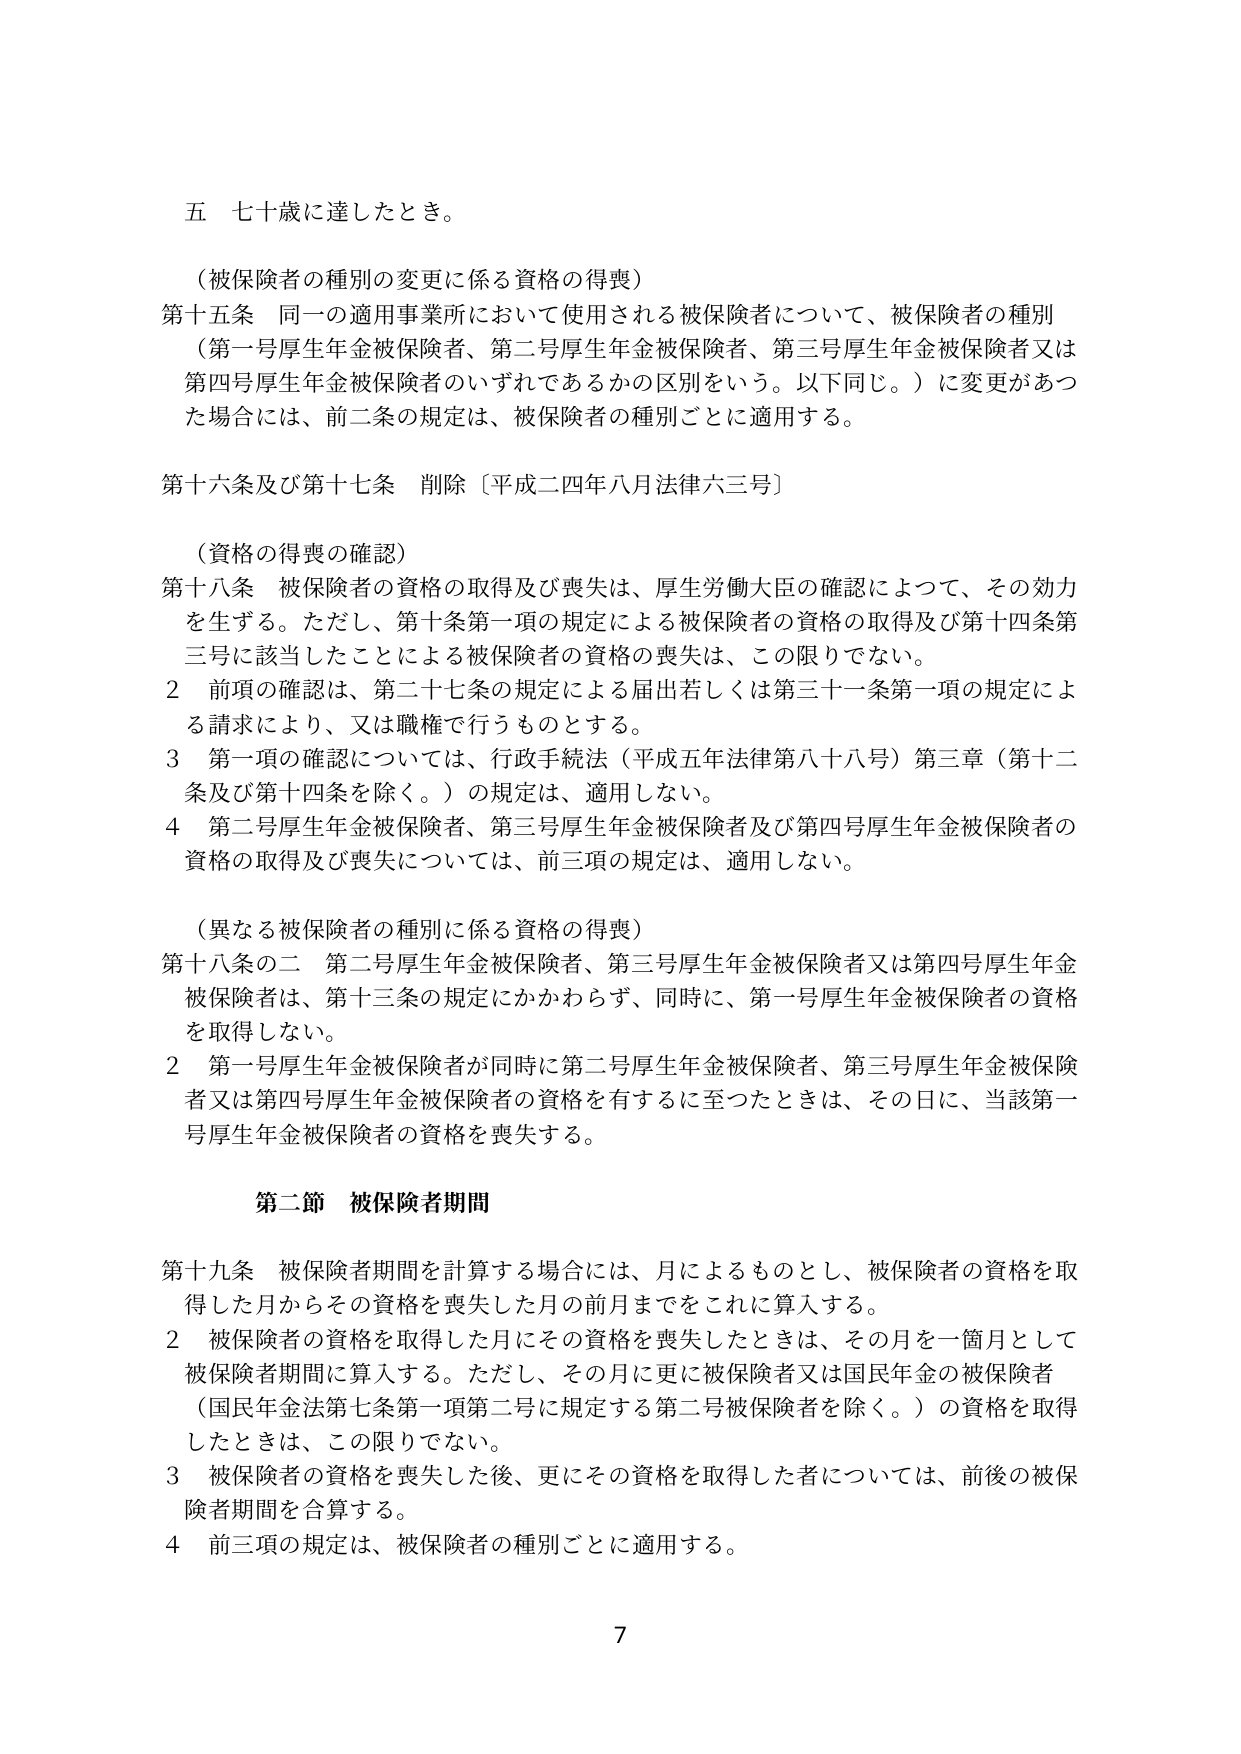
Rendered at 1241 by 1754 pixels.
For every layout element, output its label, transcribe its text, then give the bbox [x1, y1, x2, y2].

text ３ 被保険者の資格を喪失した後、更にその資格を取得した者については、前後の被保険者期間を合算する。 [161, 1458, 1079, 1526]
text 五 七十歳に達したとき。 [184, 194, 1079, 228]
text 第十六条及び第十七条 削除〔平成二四年八月法律六三号〕 [161, 467, 1079, 501]
text ２ 前項の確認は、第二十七条の規定による届出若しくは第三十一条第一項の規定による請求により、又は職権で行うものとする。 [161, 672, 1079, 740]
text ２ 第一号厚生年金被保険者が同時に第二号厚生年金被保険者、第三号厚生年金被保険者又は第四号厚生年金被保険者の資格を有するに至つたときは、その日に、当該第一号厚生年金被保険者の資格を喪失する。 [161, 1048, 1079, 1150]
text （異なる被保険者の種別に係る資格の得喪） [184, 911, 1079, 945]
text ４ 第二号厚生年金被保険者、第三号厚生年金被保険者及び第四号厚生年金被保険者の資格の取得及び喪失については、前三項の規定は、適用しない。 [161, 809, 1079, 877]
text 第二節 被保険者期間 [253, 1184, 1079, 1219]
text ３ 第一項の確認については、行政手続法（平成五年法律第八十八号）第三章（第十二条及び第十四条を除く。）の規定は、適用しない。 [161, 740, 1079, 809]
text （被保険者の種別の変更に係る資格の得喪） [184, 262, 1079, 296]
text 第十八条の二 第二号厚生年金被保険者、第三号厚生年金被保険者又は第四号厚生年金被保険者は、第十三条の規定にかかわらず、同時に、第一号厚生年金被保険者の資格を取得しない。 [161, 945, 1079, 1048]
text （資格の得喪の確認） [184, 535, 1079, 569]
text 第十五条 同一の適用事業所において使用される被保険者について、被保険者の種別（第一号厚生年金被保険者、第二号厚生年金被保険者、第三号厚生年金被保険者又は第四号厚生年金被保険者のいずれであるかの区別をいう。以下同じ。）に変更があつた場合には、前二条の規定は、被保険者の種別ごとに適用する。 [161, 296, 1079, 433]
text ４ 前三項の規定は、被保険者の種別ごとに適用する。 [161, 1526, 1079, 1560]
text 第十九条 被保険者期間を計算する場合には、月によるものとし、被保険者の資格を取得した月からその資格を喪失した月の前月までをこれに算入する。 [161, 1253, 1079, 1321]
text 第十八条 被保険者の資格の取得及び喪失は、厚生労働大臣の確認によつて、その効力を生ずる。ただし、第十条第一項の規定による被保険者の資格の取得及び第十四条第三号に該当したことによる被保険者の資格の喪失は、この限りでない。 [161, 569, 1079, 672]
text ２ 被保険者の資格を取得した月にその資格を喪失したときは、その月を一箇月として被保険者期間に算入する。ただし、その月に更に被保険者又は国民年金の被保険者（国民年金法第七条第一項第二号に規定する第二号被保険者を除く。）の資格を取得したときは、この限りでない。 [161, 1321, 1079, 1458]
